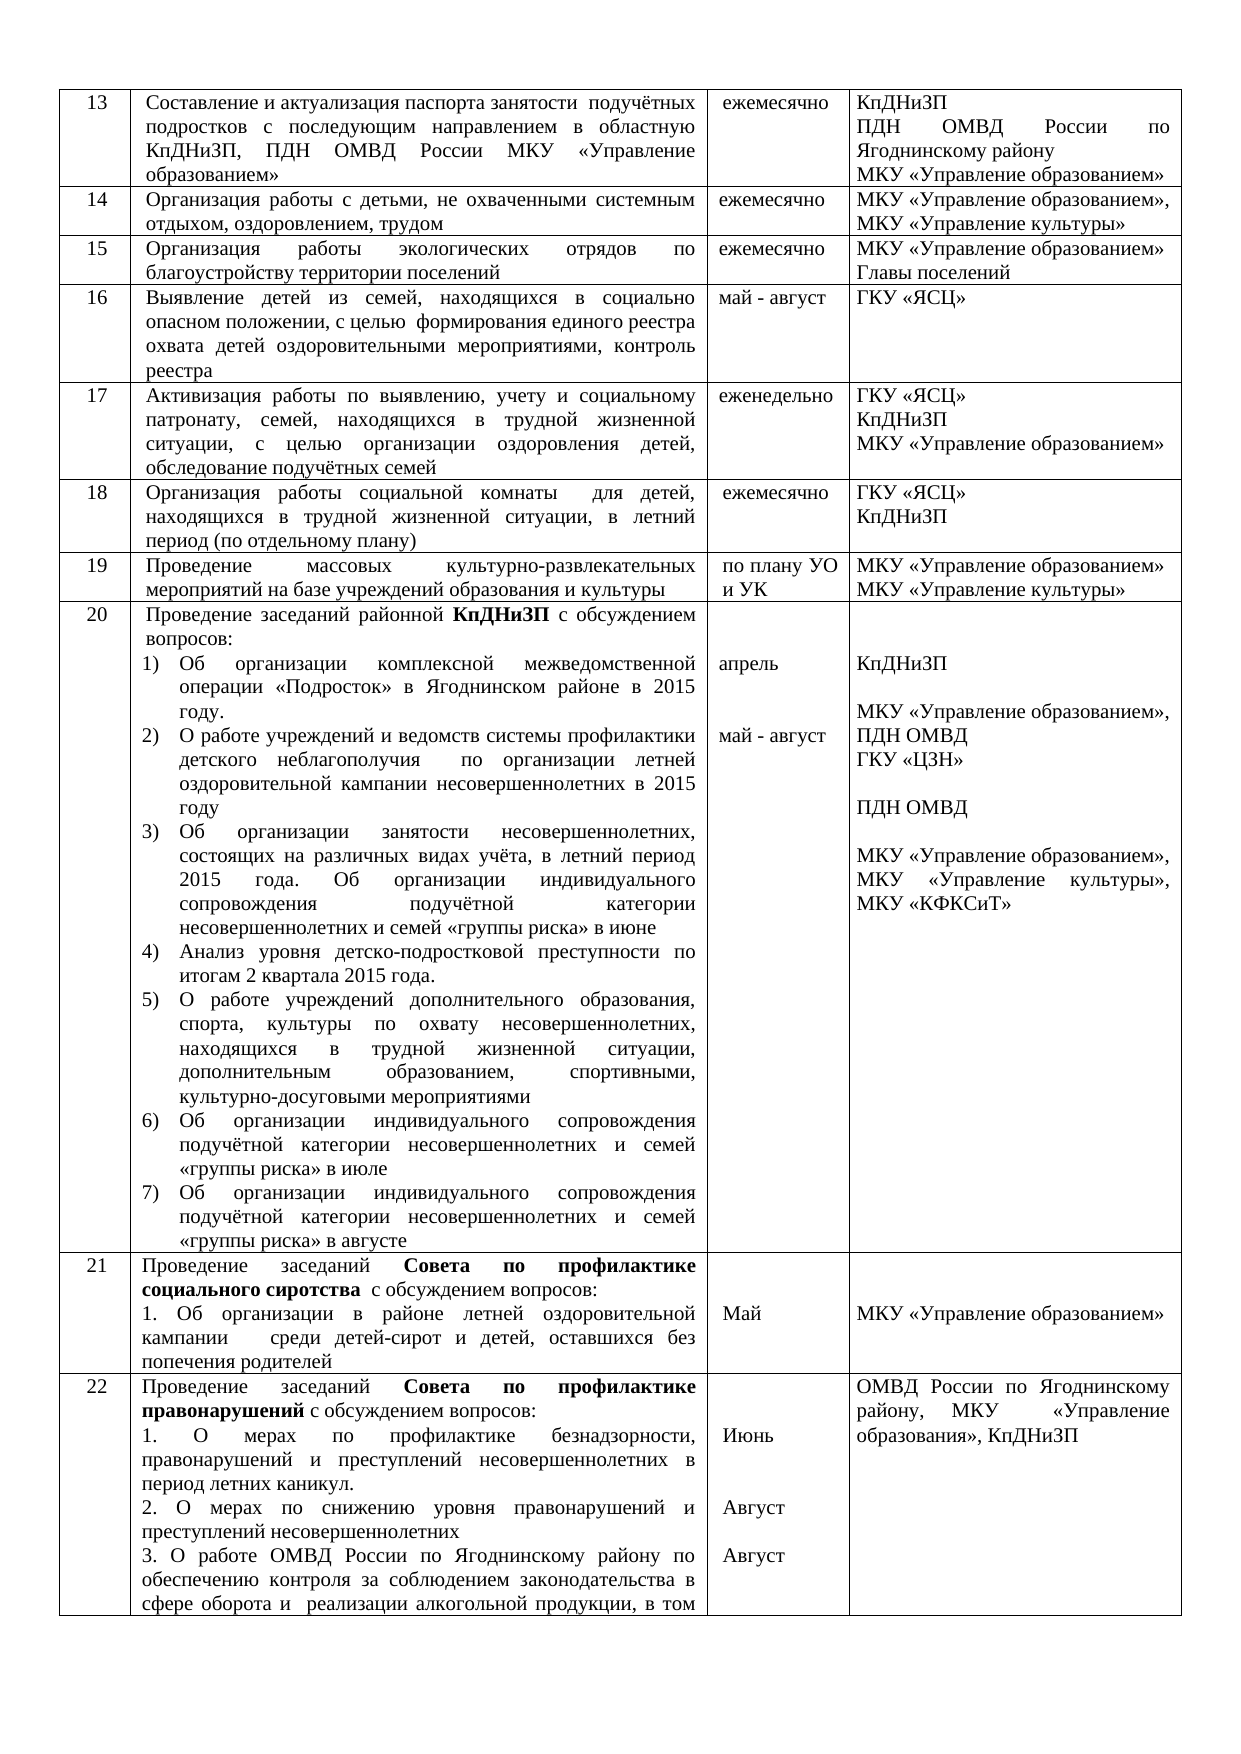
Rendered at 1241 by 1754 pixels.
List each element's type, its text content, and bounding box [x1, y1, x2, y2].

table_cell МКУ «Управление образованием» [850, 1253, 1181, 1373]
table_cell КпДНиЗП ПДН ОМВД России по Ягоднинскому району МКУ «Управление образованием» [850, 90, 1181, 186]
table_cell 22 [60, 1374, 130, 1615]
table_cell ежемесячно [708, 90, 849, 186]
table_cell 15 [60, 236, 130, 284]
table_cell 17 [60, 383, 130, 479]
table_cell КпДНиЗП МКУ «Управление образованием», ПДН ОМВД ГКУ «ЦЗН» ПДН ОМВД МКУ «Управление образованием», МКУ «Управление культуры», МКУ «КФКСиТ» [850, 602, 1181, 1252]
table_cell 18 [60, 480, 130, 552]
table_cell МКУ «Управление образованием», МКУ «Управление культуры» [850, 187, 1181, 235]
table_cell май - август [708, 285, 849, 382]
table_cell Выявление детей из семей, находящихся в социально опасном положении, с целью формирования единого реестра охвата детей оздоровительными мероприятиями, контроль реестра [131, 285, 707, 382]
table_cell Активизация работы по выявлению, учету и социальному патронату, семей, находящихся в трудной жизненной ситуации, с целью организации оздоровления детей, обследование подучётных семей [131, 383, 707, 479]
table_cell апрель май - август [708, 602, 849, 1252]
table_cell Организация работы с детьми, не охваченными системным отдыхом, оздоровлением, трудом [131, 187, 707, 235]
table_cell по плану УО и УК [708, 553, 849, 601]
table_cell ежемесячно [708, 187, 849, 235]
table_cell МКУ «Управление образованием» МКУ «Управление культуры» [850, 553, 1181, 601]
table_cell 20 [60, 602, 130, 1252]
table_cell Организация работы экологических отрядов по благоустройству территории поселений [131, 236, 707, 284]
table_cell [131, 1374, 707, 1615]
table_cell еженедельно [708, 383, 849, 479]
table_cell ежемесячно [708, 480, 849, 552]
table_cell ежемесячно [708, 236, 849, 284]
table_cell ГКУ «ЯСЦ» КпДНиЗП МКУ «Управление образованием» [850, 383, 1181, 479]
table_cell 21 [60, 1253, 130, 1373]
table_cell 16 [60, 285, 130, 382]
table_cell ГКУ «ЯСЦ» [850, 285, 1181, 382]
table_cell Июнь Август Август [708, 1374, 849, 1615]
table_cell МКУ «Управление образованием» Главы поселений [850, 236, 1181, 284]
table_cell 13 [60, 90, 130, 186]
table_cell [850, 1374, 1181, 1615]
table_cell Май [708, 1253, 849, 1373]
table_cell Проведение массовых культурно-развлекательных мероприятий на базе учреждений образования и культуры [131, 553, 707, 601]
table_cell Организация работы социальной комнаты для детей, находящихся в трудной жизненной ситуации, в летний период (по отдельному плану) [131, 480, 707, 552]
table_cell 14 [60, 187, 130, 235]
table_cell Проведение заседаний Совета по профилактике социального сиротства с обсуждением вопросов: 1. Об организации в районе летней оздоровительной кампании среди детей-сирот и детей, оставшихся без попечения родителей [131, 1253, 707, 1373]
table_cell ГКУ «ЯСЦ» КпДНиЗП [850, 480, 1181, 552]
table_cell Проведение заседаний районной КпДНиЗП с обсуждением вопросов: Об организации комплексной межведомственной операции «Подросток» в Ягоднинском районе в 2015 году. О работе учреждений и ведомств системы профилактики детского неблагополучия по организации летней оздоровительной кампании несовершеннолетних в 2015 году Об организации занятости несовершеннолетних, состоящих на различных видах учёта, в летний период 2015 года. Об организации индивидуального сопровождения подучётной категории несовершеннолетних и семей «группы риска» в июне Анализ уровня детско-подростковой преступности по итогам 2 квартала 2015 года. О работе учреждений дополнительного образования, спорта, культуры по охвату несовершеннолетних, находящихся в трудной жизненной ситуации, дополнительным образованием, спортивными, культурно-досуговыми мероприятиями Об организации индивидуального сопровождения подучётной категории несовершеннолетних и семей «группы риска» в июле Об организации индивидуального сопровождения подучётной категории несовершеннолетних и семей «группы риска» в августе [131, 602, 707, 1252]
table_cell Составление и актуализация паспорта занятости подучётных подростков с последующим направлением в областную КпДНиЗП, ПДН ОМВД России МКУ «Управление образованием» [131, 90, 707, 186]
table_cell 19 [60, 553, 130, 601]
